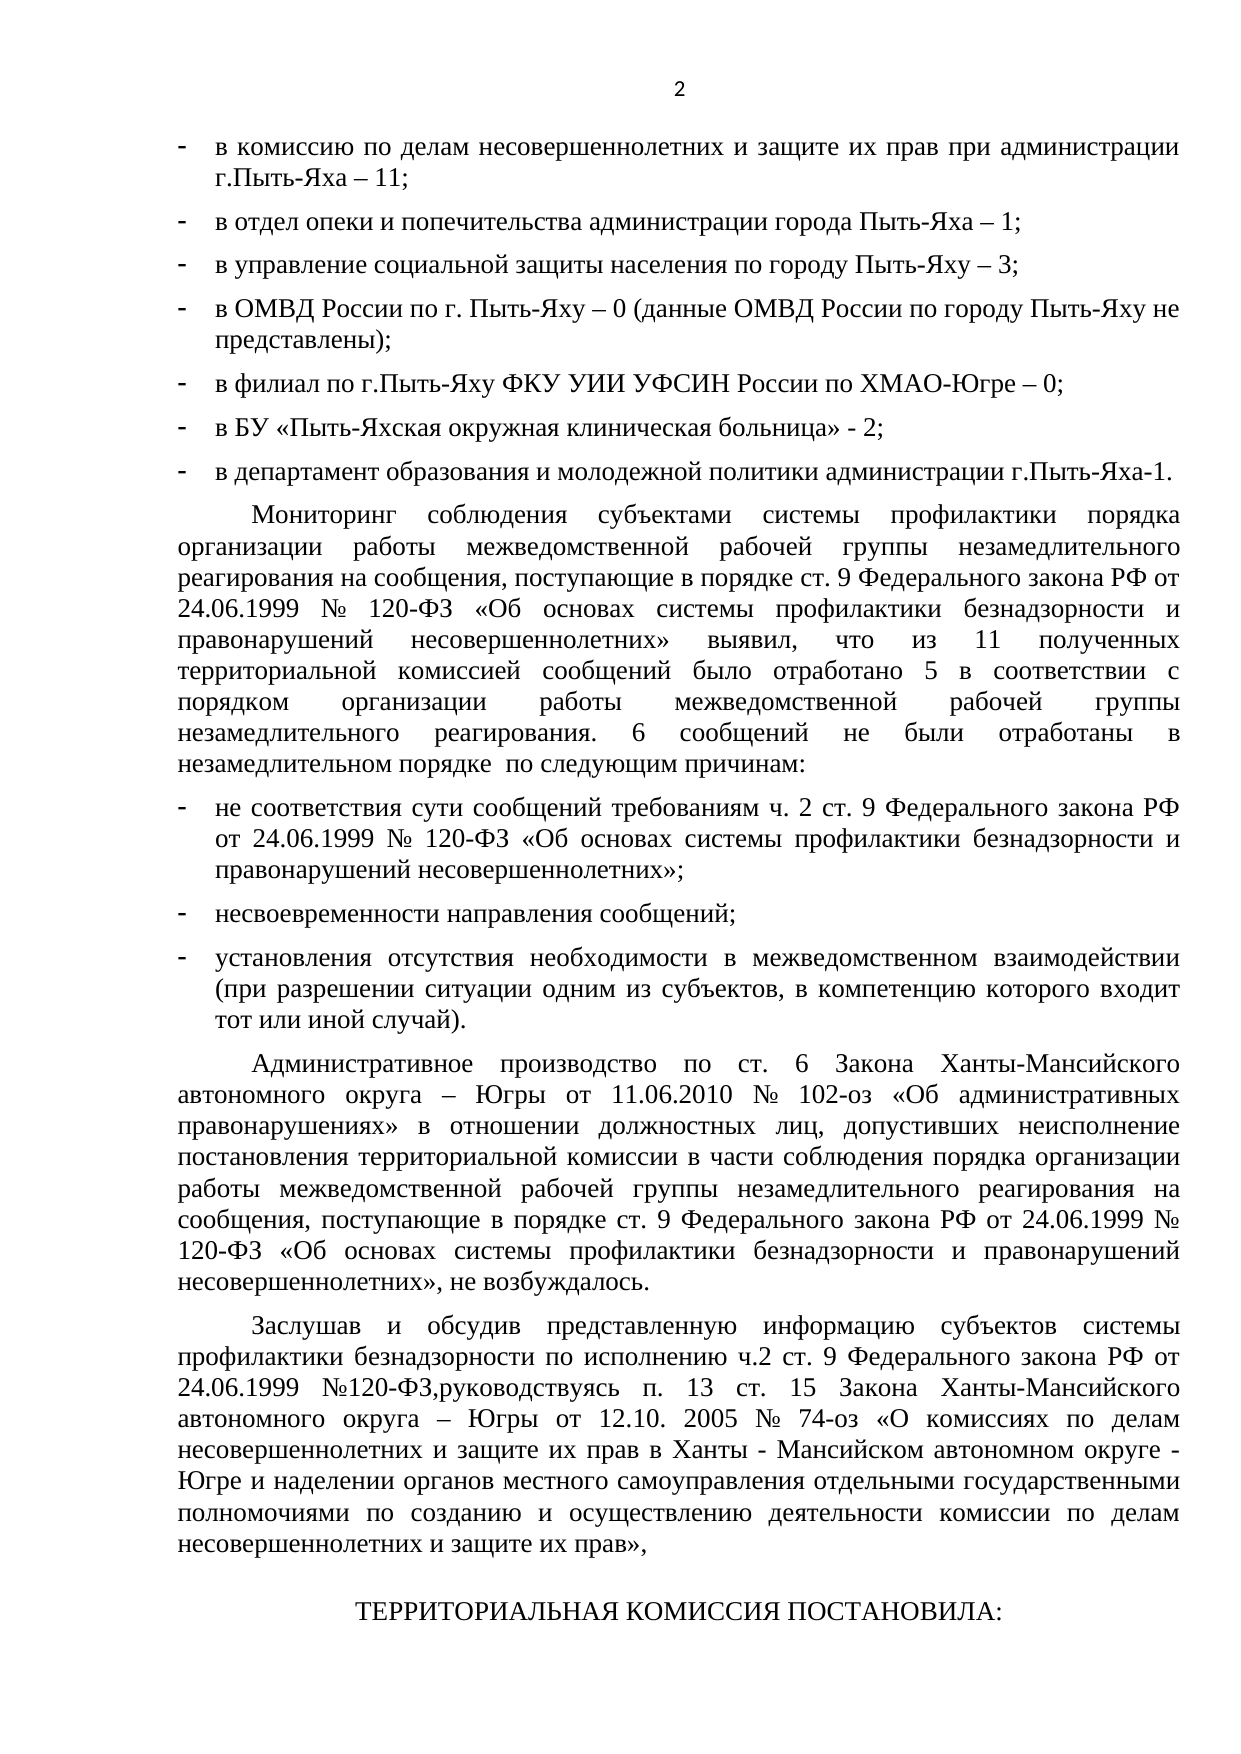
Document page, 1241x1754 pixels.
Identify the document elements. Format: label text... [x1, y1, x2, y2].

text Административное производство по ст. 6 Закона Ханты-Мансийского автономного округа – Югры от 11.06.2010 № 102-оз «Об административных правонарушениях» в отношении должностных лиц, допустивших неисполнение постановления территориальной комиссии в части соблюдения порядка организации работы межведомственной рабочей группы незамедлительного реагирования на сообщения, поступающие в порядке ст. 9 Федерального закона РФ от 24.06.1999 № 120-ФЗ «Об основах системы профилактики безнадзорности и правонарушений несовершеннолетних», не возбуждалось. [177, 1047, 1181, 1296]
list в отдел опеки и попечительства администрации города Пыть-Яха – 1; [177, 205, 1181, 236]
list в филиал по г.Пыть-Яху ФКУ УИИ УФСИН России по ХМАО-Югре – 0; [177, 367, 1181, 398]
list несвоевременности направления сообщений; [177, 897, 1181, 928]
list в БУ «Пыть-Яхская окружная клиническая больница» - 2; [177, 411, 1181, 442]
list в управление социальной защиты населения по городу Пыть-Яху – 3; [177, 248, 1181, 280]
list в комиссию по делам несовершеннолетних и защите их прав при администрации г.Пыть-Яха – 11; [177, 130, 1181, 192]
text ТЕРРИТОРИАЛЬНАЯ КОМИССИЯ ПОСТАНОВИЛА: [177, 1595, 1181, 1627]
text Заслушав и обсудив представленную информацию субъектов системы профилактики безнадзорности по исполнению ч.2 ст. 9 Федерального закона РФ от 24.06.1999 №120-ФЗ,руководствуясь п. 13 ст. 15 Закона Ханты-Мансийского автономного округа – Югры от 12.10. 2005 № 74-оз «О комиссиях по делам несовершеннолетних и защите их прав в Ханты - Мансийском автономном округе - Югре и наделении органов местного самоуправления отдельными государственными полномочиями по созданию и осуществлению деятельности комиссии по делам несовершеннолетних и защите их прав», [177, 1309, 1181, 1558]
list установления отсутствия необходимости в межведомственном взаимодействии (при разрешении ситуации одним из субъектов, в компетенцию которого входит тот или иной случай). [177, 941, 1181, 1034]
list не соответствия сути сообщений требованиям ч. 2 ст. 9 Федерального закона РФ от 24.06.1999 № 120-ФЗ «Об основах системы профилактики безнадзорности и правонарушений несовершеннолетних»; [177, 791, 1181, 885]
list в департамент образования и молодежной политики администрации г.Пыть-Яха-1. [177, 455, 1181, 486]
list в ОМВД России по г. Пыть-Яху – 0 (данные ОМВД России по городу Пыть-Яху не представлены); [177, 292, 1181, 355]
text Мониторинг соблюдения субъектами системы профилактики порядка организации работы межведомственной рабочей группы незамедлительного реагирования на сообщения, поступающие в порядке ст. 9 Федерального закона РФ от 24.06.1999 № 120-ФЗ «Об основах системы профилактики безнадзорности и правонарушений несовершеннолетних» выявил, что из 11 полученных территориальной комиссией сообщений было отработано 5 в соответствии с порядком организации работы межведомственной рабочей группы незамедлительного реагирования. 6 сообщений не были отработаны в незамедлительном порядке по следующим причинам: [177, 498, 1181, 779]
